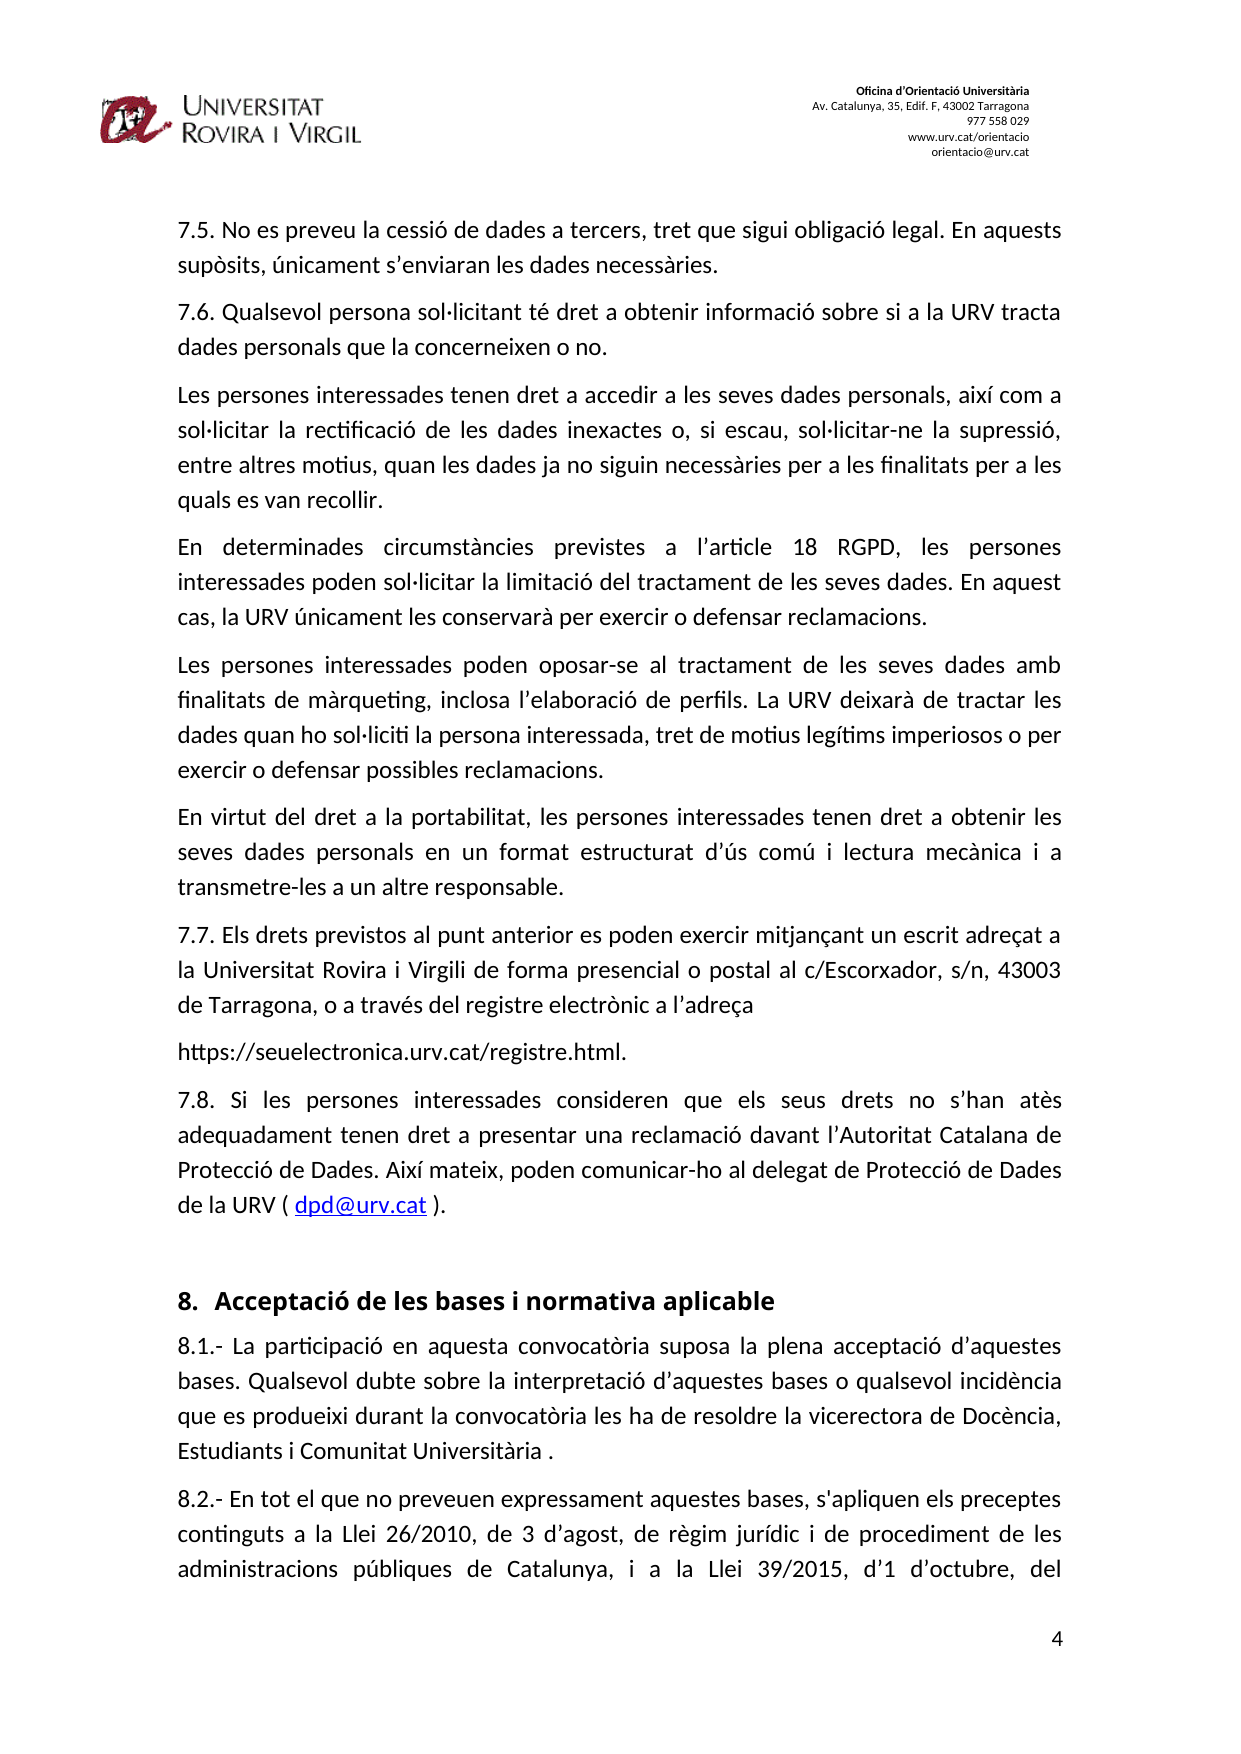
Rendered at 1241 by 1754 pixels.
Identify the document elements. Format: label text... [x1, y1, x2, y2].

text 7.5. No es preveu la cessió de dades a tercers, tret que sigui obligació legal. En aquests supòsits, únicament s’enviaran les dades necessàries. [177, 214, 1063, 279]
text En determinades circumstàncies previstes a l’article 18 RGPD, les persones interessades poden sol·licitar la limitació del tractament de les seves dades. En aquest cas, la URV únicament les conservarà per exercir o defensar reclamacions. [177, 531, 1063, 632]
list Acceptació de les bases i normativa aplicable [177, 1284, 1063, 1318]
picture [100, 95, 362, 143]
text 8.1.- La participació en aquesta convocatòria suposa la plena acceptació d’aquestes bases. Qualsevol dubte sobre la interpretació d’aquestes bases o qualsevol incidència que es produeixi durant la convocatòria les ha de resoldre la vicerectora de Docència, Estudiants i Comunitat Universitària . [177, 1330, 1063, 1466]
text En virtut del dret a la portabilitat, les persones interessades tenen dret a obtenir les seves dades personals en un format estructurat d’ús comú i lectura mecànica i a transmetre-les a un altre responsable. [177, 801, 1063, 902]
text 7.8. Si les persones interessades consideren que els seus drets no s’han atès adequadament tenen dret a presentar una reclamació davant l’Autoritat Catalana de Protecció de Dades. Així mateix, poden comunicar-ho al delegat de Protecció de Dades de la URV ( dpd@urv.cat ). [177, 1084, 1063, 1219]
text Les persones interessades poden oposar-se al tractament de les seves dades amb finalitats de màrqueting, inclosa l’elaboració de perfils. La URV deixarà de tractar les dades quan ho sol·liciti la persona interessada, tret de motius legítims imperiosos o per exercir o defensar possibles reclamacions. [177, 649, 1063, 784]
text Les persones interessades tenen dret a accedir a les seves dades personals, així com a sol·licitar la rectificació de les dades inexactes o, si escau, sol·licitar-ne la supressió, entre altres motius, quan les dades ja no siguin necessàries per a les finalitats per a les quals es van recollir. [177, 379, 1063, 514]
text 7.6. Qualsevol persona sol·licitant té dret a obtenir informació sobre si a la URV tracta dades personals que la concerneixen o no. [177, 296, 1063, 362]
text 7.7. Els drets previstos al punt anterior es poden exercir mitjançant un escrit adreçat a la Universitat Rovira i Virgili de forma presencial o postal al c/Escorxador, s/n, 43003 de Tarragona, o a través del registre electrònic a l’adreça [177, 919, 1063, 1019]
text https://seuelectronica.urv.cat/registre.html. [177, 1036, 1063, 1067]
